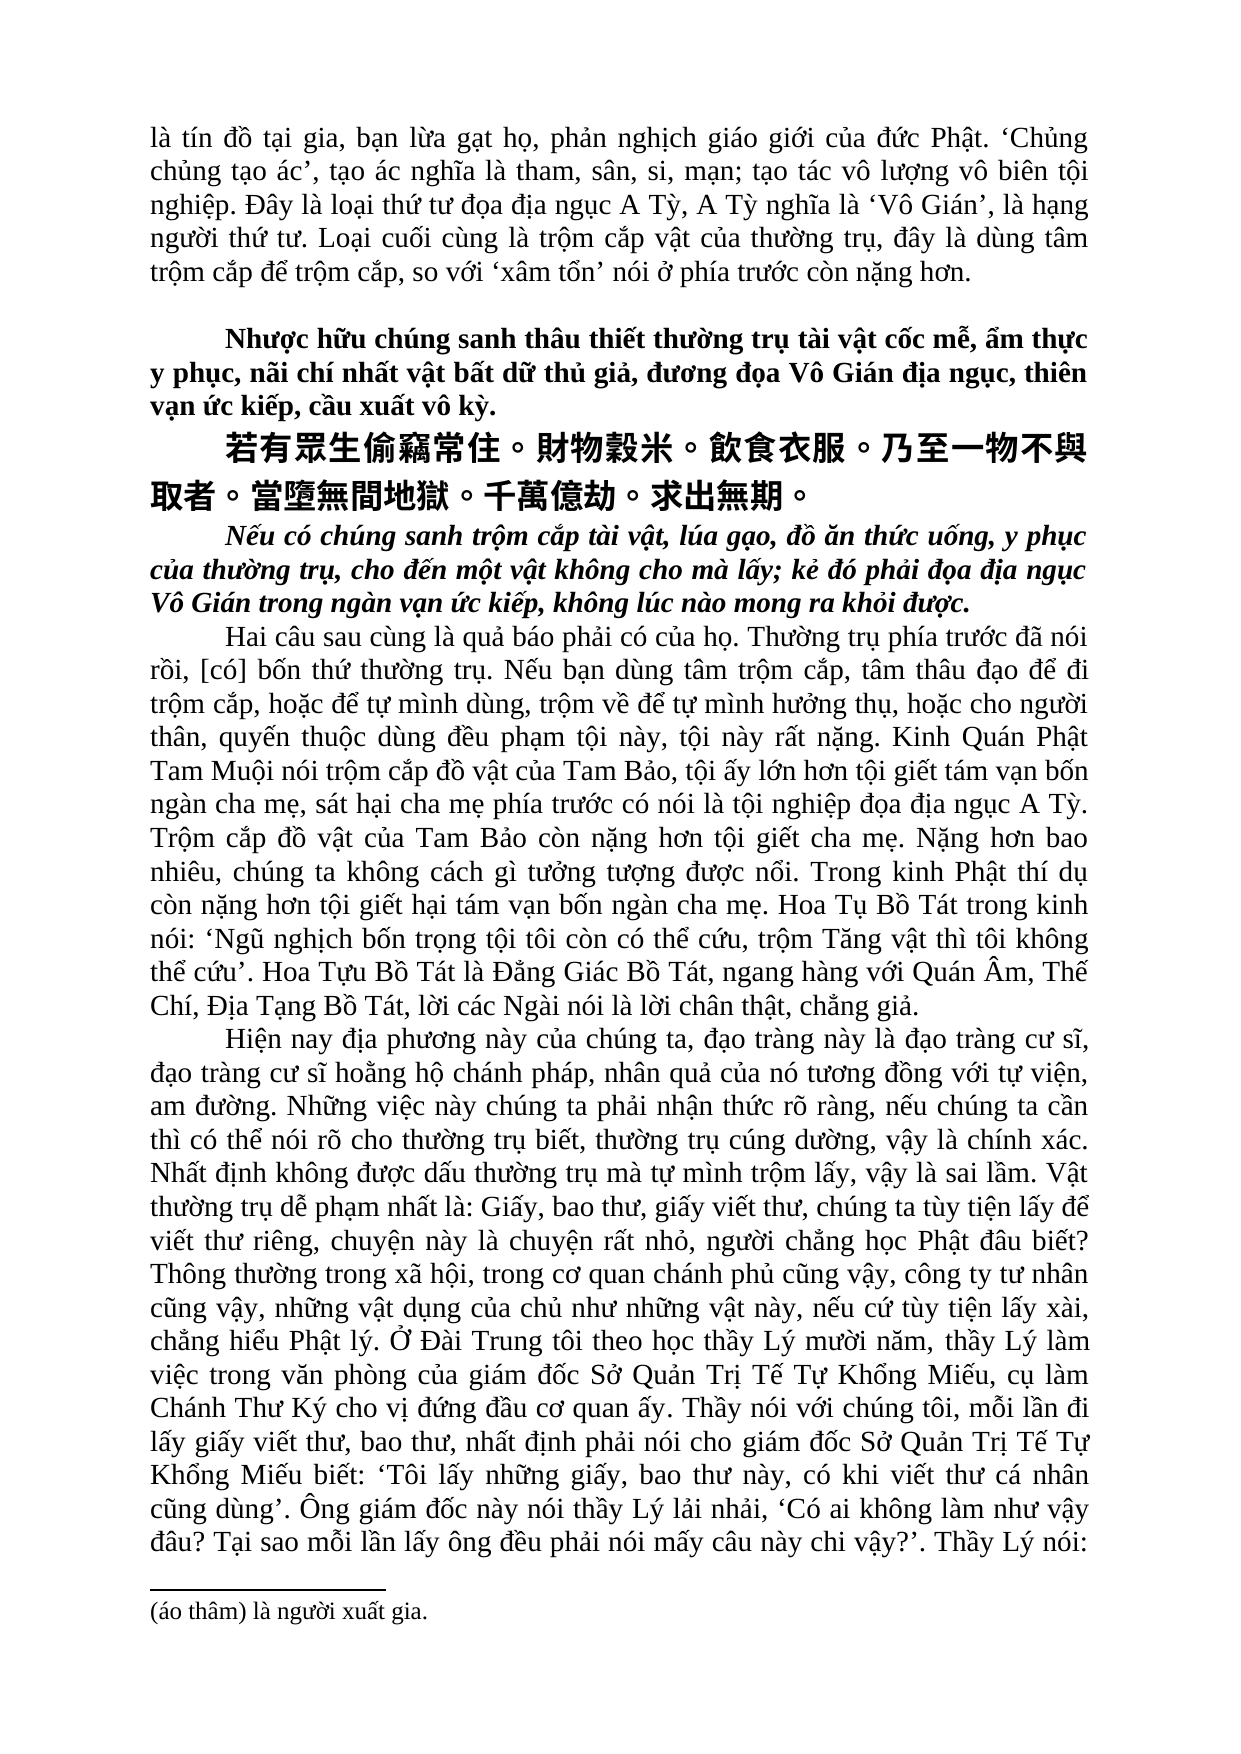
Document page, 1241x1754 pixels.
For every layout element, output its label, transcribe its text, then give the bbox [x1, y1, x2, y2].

text Nhược hữu chúng sanh thâu thiết thường trụ tài vật cốc mễ, ẩm thực y phục, nãi chí nhất vật bất dữ thủ giả, đương đọa Vô Gián địa ngục, thiên vạn ức kiếp, cầu xuất vô kỳ. [150, 321, 1090, 422]
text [150, 1021, 1090, 1558]
text Nếu có chúng sanh trộm cắp tài vật, lúa gạo, đồ ăn thức uống, y phục của thường trụ, cho đến một vật không cho mà lấy; kẻ đó phải đọa địa ngục Vô Gián trong ngàn vạn ức kiếp, không lúc nào mong ra khỏi được. [150, 518, 1090, 619]
text Hai câu sau cùng là quả báo phải có của họ. Thường trụ phía trước đã nói rồi, [có] bốn thứ thường trụ. Nếu bạn dùng tâm trộm cắp, tâm thâu đạo để đi trộm cắp, hoặc để tự mình dùng, trộm về để tự mình hưởng thụ, hoặc cho người thân, quyến thuộc dùng đều phạm tội này, tội này rất nặng. Kinh Quán Phật Tam Muội nói trộm cắp đồ vật của Tam Bảo, tội ấy lớn hơn tội giết tám vạn bốn ngàn cha mẹ, sát hại cha mẹ phía trước có nói là tội nghiệp đọa địa ngục A Tỳ. Trộm cắp đồ vật của Tam Bảo còn nặng hơn tội giết cha mẹ. Nặng hơn bao nhiêu, chúng ta không cách gì tưởng tượng được nổi. Trong kinh Phật thí dụ còn nặng hơn tội giết hại tám vạn bốn ngàn cha mẹ. Hoa Tụ Bồ Tát trong kinh nói: ‘Ngũ nghịch bốn trọng tội tôi còn có thể cứu, trộm Tăng vật thì tôi không thể cứu’. Hoa Tựu Bồ Tát là Ðẳng Giác Bồ Tát, ngang hàng với Quán Âm, Thế Chí, Ðịa Tạng Bồ Tát, lời các Ngài nói là lời chân thật, chẳng giả. [150, 619, 1090, 1021]
text 若有眾生偷竊常住。財物穀米。飲食衣服。乃至一物不與取者。當墮無間地獄。千萬億劫。求出無期。 [150, 422, 1090, 518]
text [150, 120, 1090, 288]
